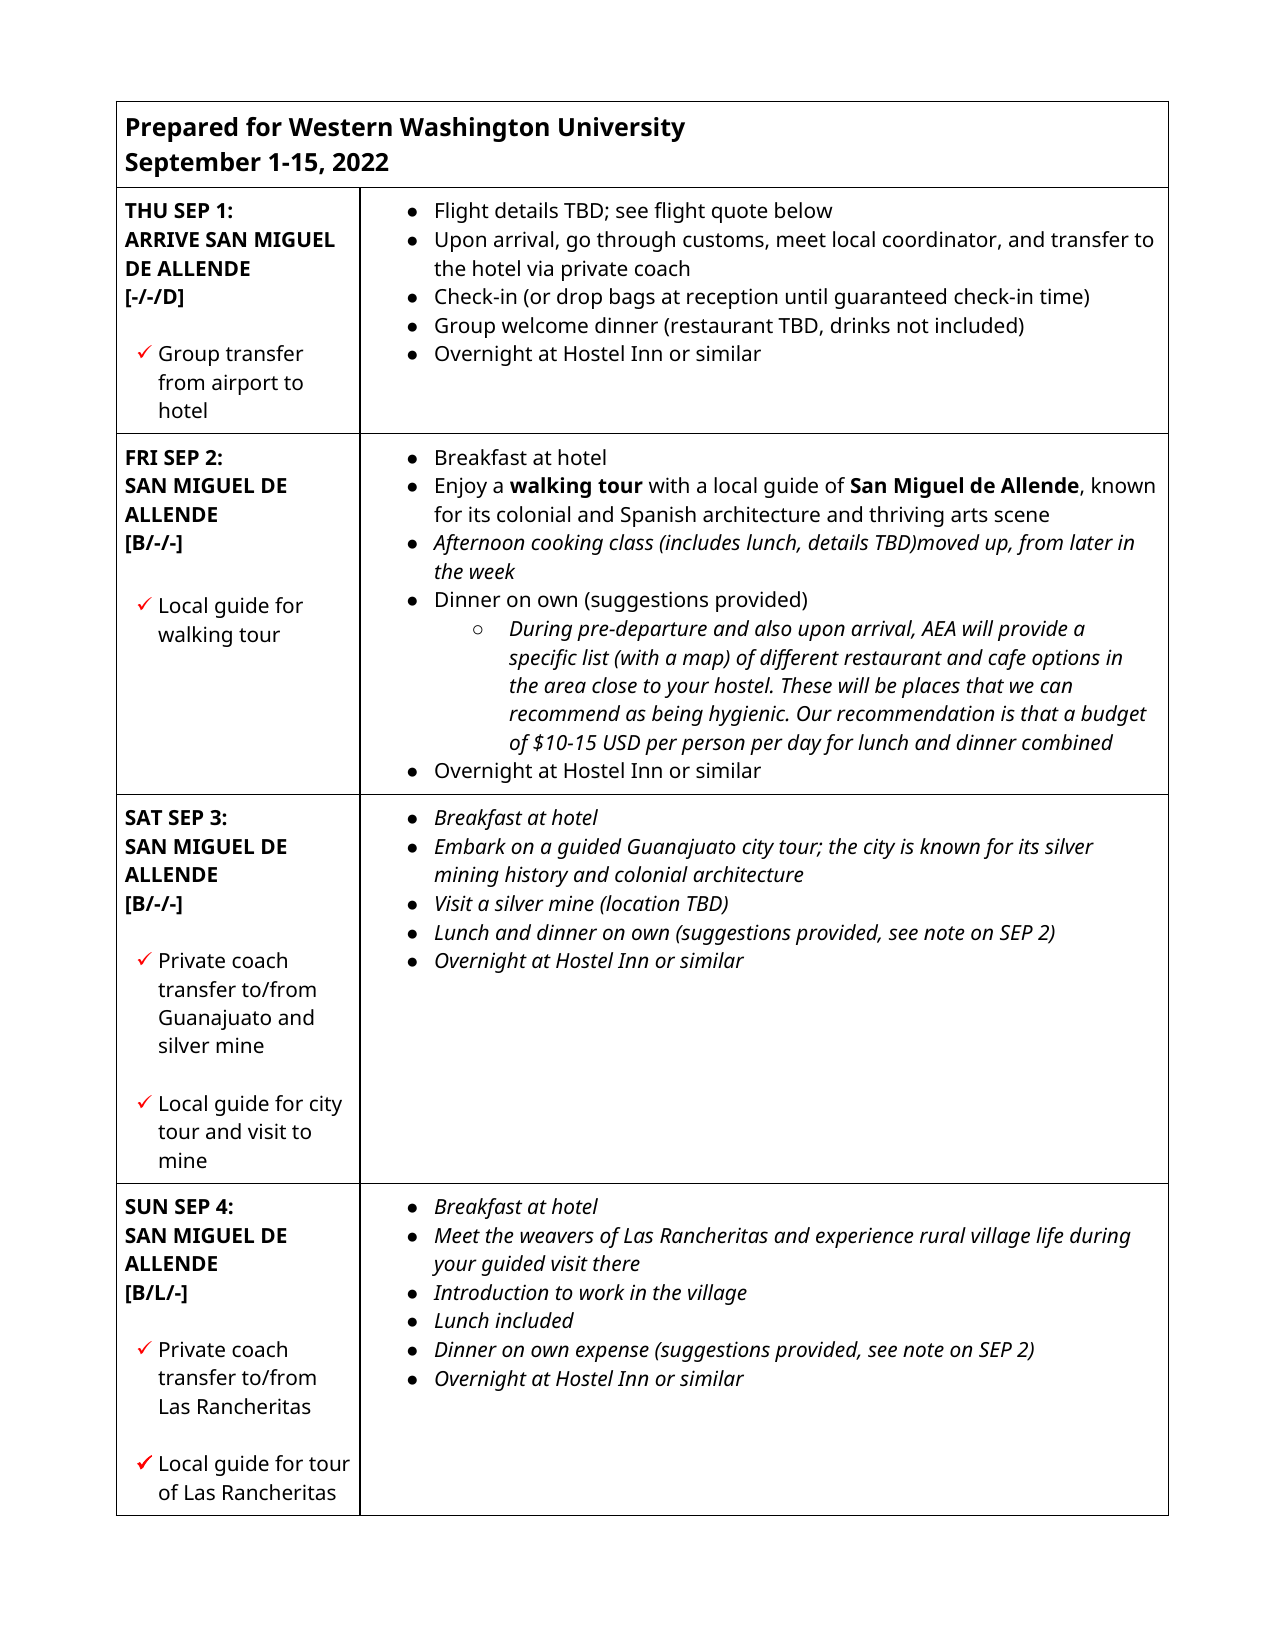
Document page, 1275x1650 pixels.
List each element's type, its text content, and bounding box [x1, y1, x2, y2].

table_cell SAT SEP 3: SAN MIGUEL DE ALLENDE [B/-/-] Private coach transfer to/from Guanajuato and silver mine Local guide for city tour and visit to mine [117, 795, 359, 1182]
table_cell FRI SEP 2: SAN MIGUEL DE ALLENDE [B/-/-] Local guide for walking tour [117, 434, 359, 794]
table_cell THU SEP 1: ARRIVE SAN MIGUEL DE ALLENDE [-/-/D] Group transfer from airport to hotel [117, 188, 359, 433]
table_header Prepared for Western Washington University September 1-15, 2022 [117, 102, 1168, 187]
table_cell Breakfast at hotel Embark on a guided Guanajuato city tour; the city is known for its silver mining history and colonial architecture Visit a silver mine (location TBD) Lunch and dinner on own (suggestions provided, see note on SEP 2) Overnight at Hostel Inn or similar [361, 795, 1168, 1182]
table_cell Flight details TBD; see flight quote below Upon arrival, go through customs, meet local coordinator, and transfer to the hotel via private coach Check-in (or drop bags at reception until guaranteed check-in time) Group welcome dinner (restaurant TBD, drinks not included) Overnight at Hostel Inn or similar [361, 188, 1168, 433]
table_cell SUN SEP 4: SAN MIGUEL DE ALLENDE [B/L/-] Private coach transfer to/from Las Rancheritas Local guide for tour of Las Rancheritas [117, 1184, 359, 1514]
table_cell Breakfast at hotel Meet the weavers of Las Rancheritas and experience rural village life during your guided visit there Introduction to work in the village Lunch included Dinner on own expense (suggestions provided, see note on SEP 2) Overnight at Hostel Inn or similar [361, 1184, 1168, 1514]
table_cell Breakfast at hotel Enjoy a walking tour with a local guide of San Miguel de Allende, known for its colonial and Spanish architecture and thriving arts scene Afternoon cooking class (includes lunch, details TBD)moved up, from later in the week Dinner on own (suggestions provided) During pre-departure and also upon arrival, AEA will provide a specific list (with a map) of different restaurant and cafe options in the area close to your hostel. These will be places that we can recommend as being hygienic. Our recommendation is that a budget of $10-15 USD per person per day for lunch and dinner combined Overnight at Hostel Inn or similar [361, 434, 1168, 794]
